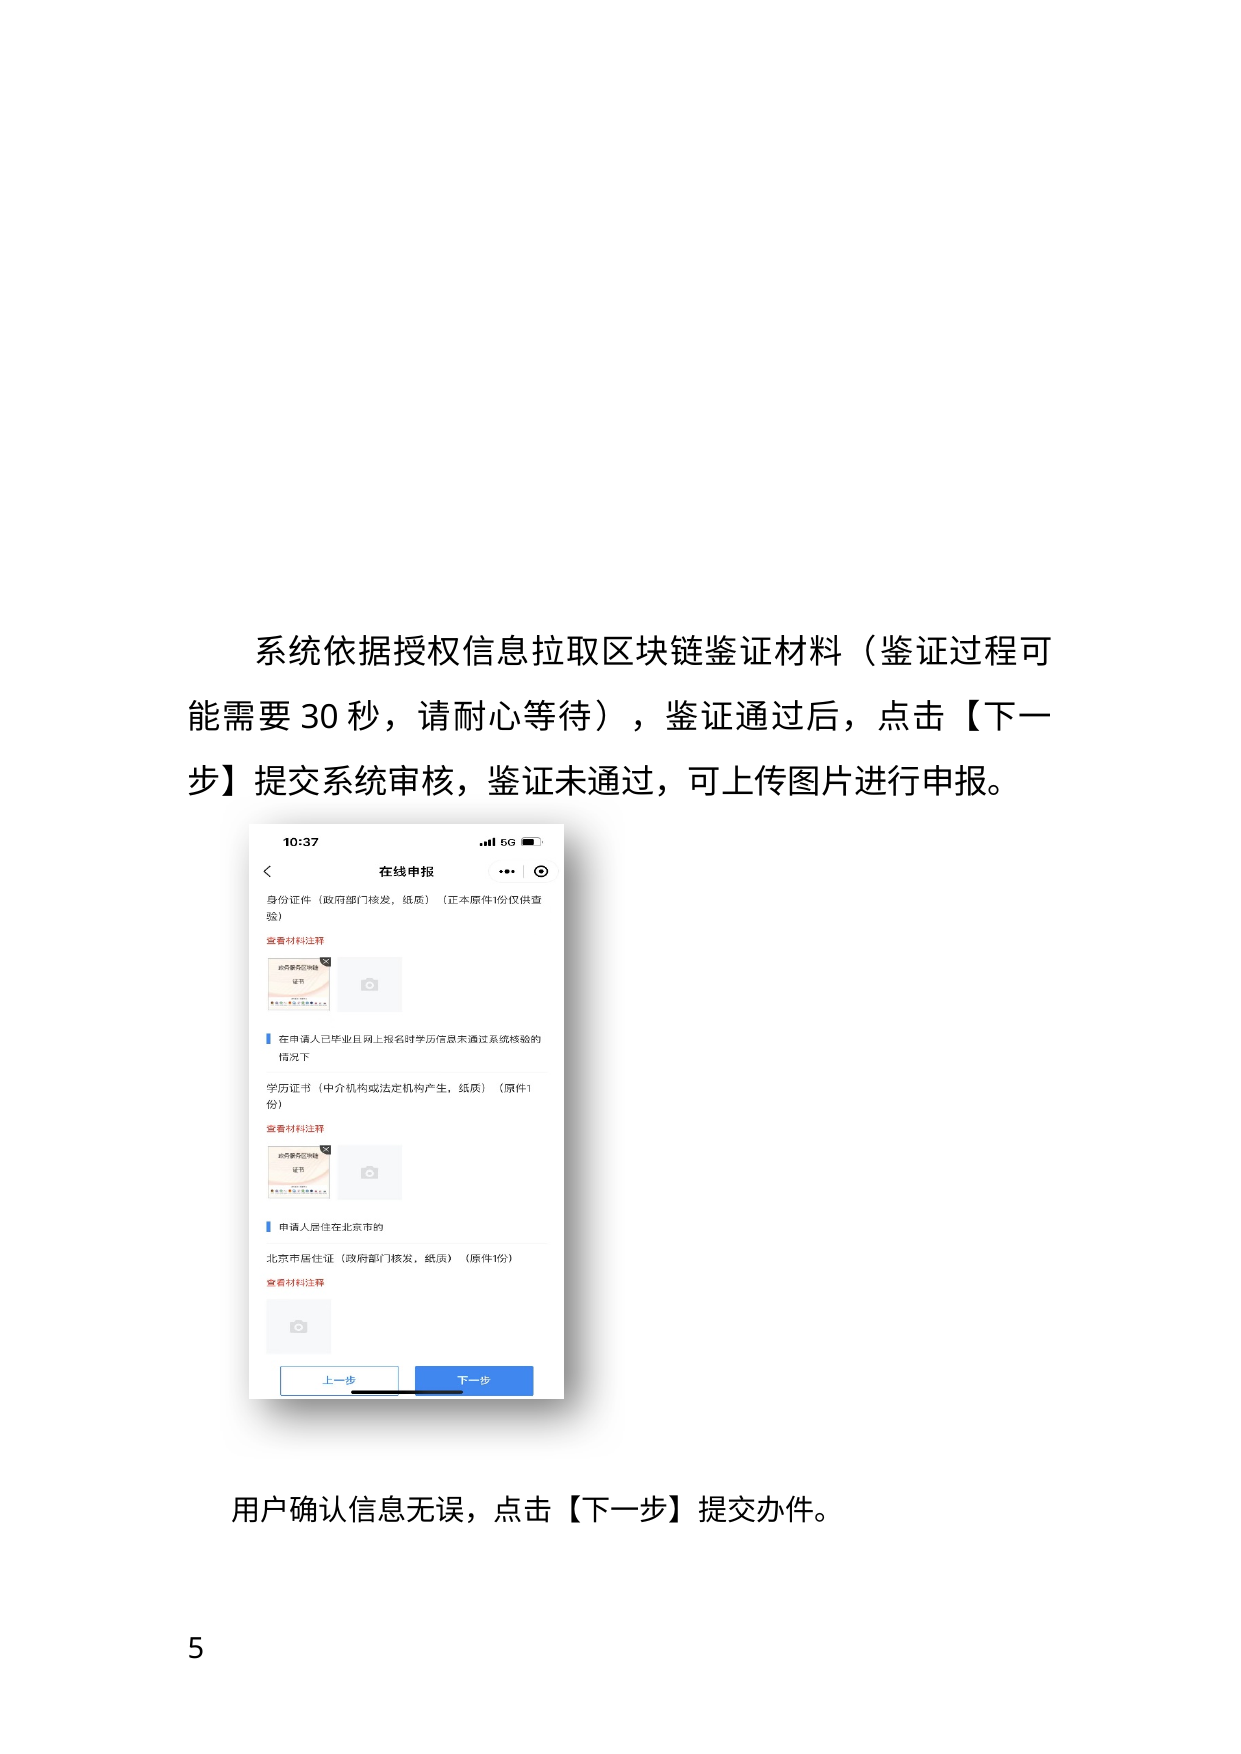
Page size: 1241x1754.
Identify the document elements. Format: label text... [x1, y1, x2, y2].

text 用户确认信息无误，点击【下一步】提交办件。 [187, 1475, 1053, 1540]
text 系统依据授权信息拉取区块链鉴证材料（鉴证过程可能需要30秒，请耐心等待），鉴证通过后，点击【下一步】提交系统审核，鉴证未通过，可上传图片进行申报。 [187, 617, 1053, 812]
picture [249, 824, 564, 1399]
